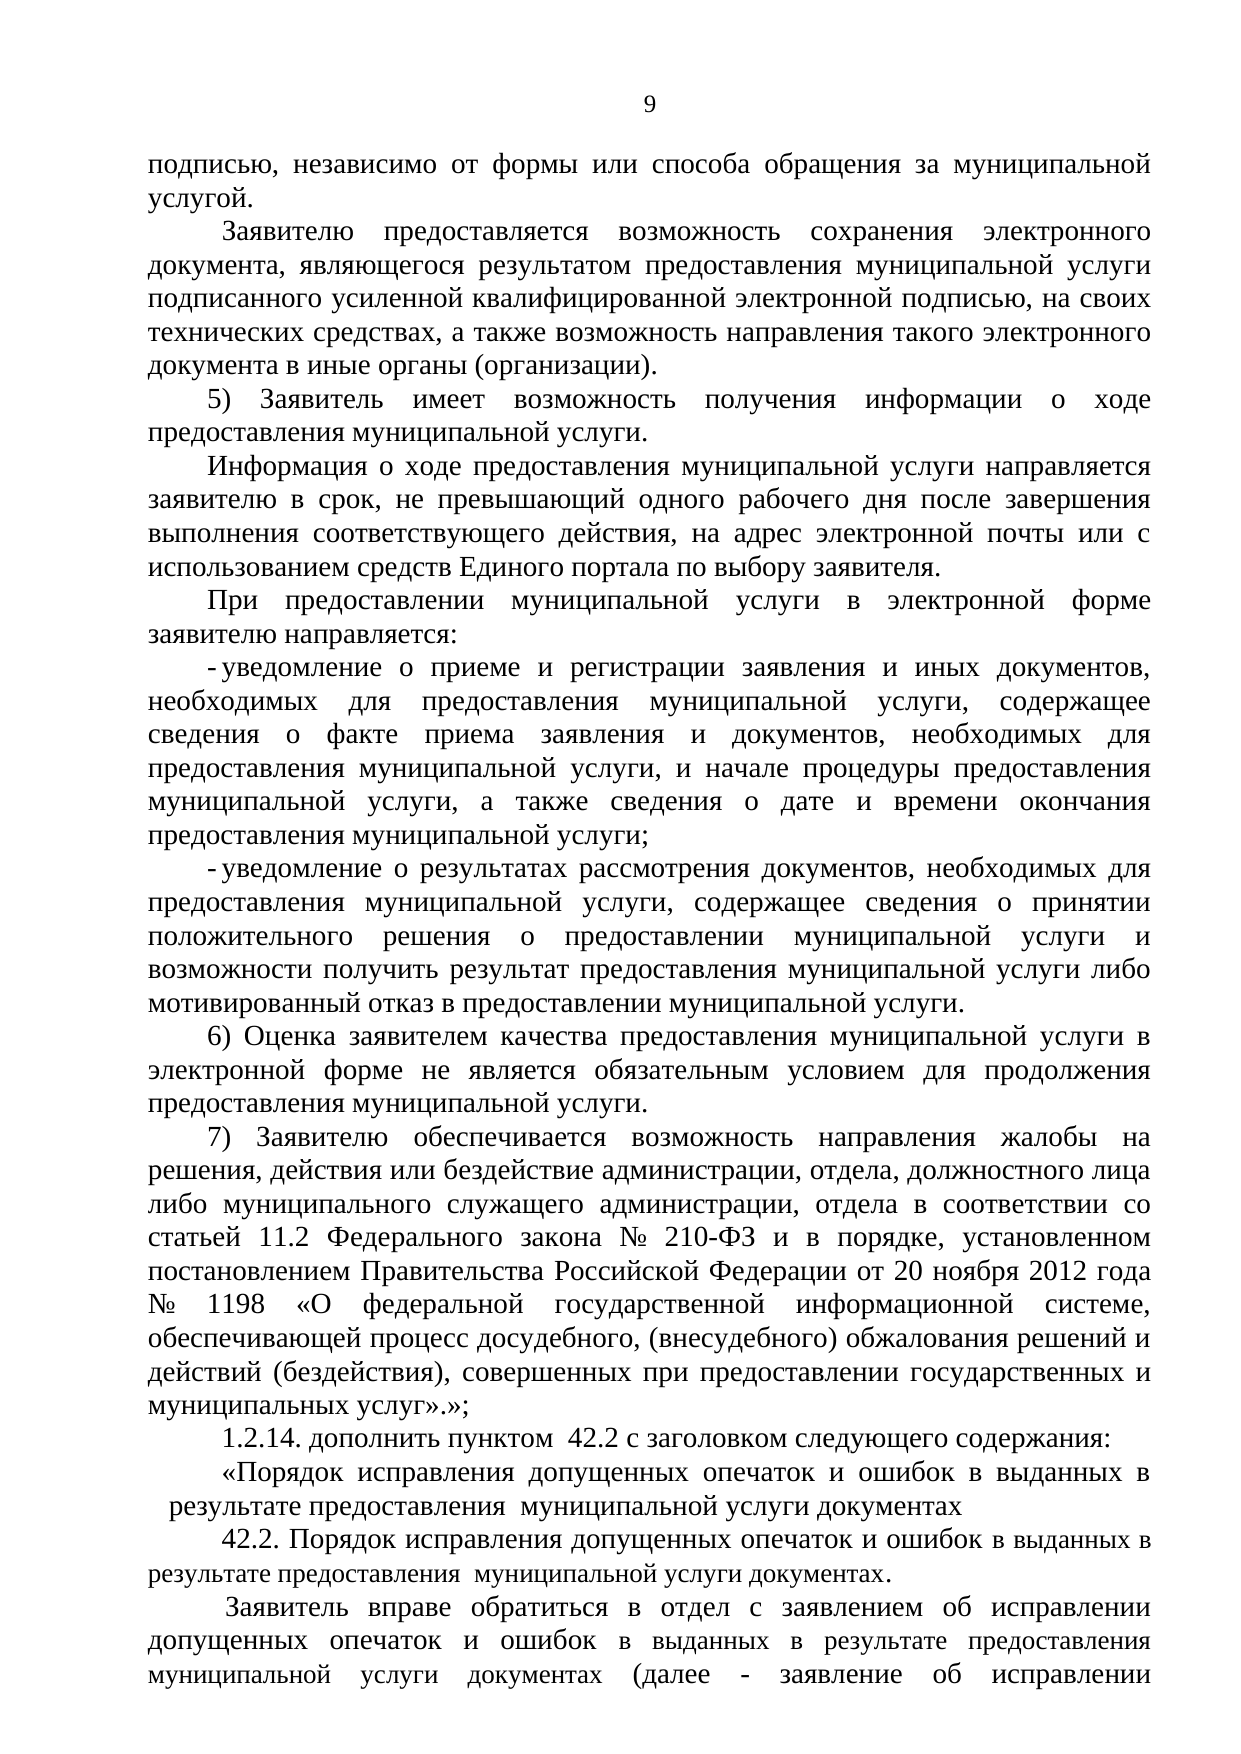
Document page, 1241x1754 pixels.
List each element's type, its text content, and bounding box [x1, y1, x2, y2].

text «Порядок исправления допущенных опечаток и ошибок в выданных в результате предоставления муниципальной услуги документах [168, 1454, 1152, 1522]
text 1.2.14. дополнить пунктом 42.2 с заголовком следующего содержания: [148, 1421, 1152, 1454]
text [148, 146, 1152, 213]
text - уведомление о приеме и регистрации заявления и иных документов, необходимых для предоставления муниципальной услуги, содержащее сведения о факте приема заявления и документов, необходимых для предоставления муниципальной услуги, и начале процедуры предоставления муниципальной услуги, а также сведения о дате и времени окончания предоставления муниципальной услуги; [148, 649, 1152, 851]
text 6) Оценка заявителем качества предоставления муниципальной услуги в электронной форме не является обязательным условием для продолжения предоставления муниципальной услуги. [148, 1018, 1152, 1119]
text При предоставлении муниципальной услуги в электронной форме заявителю направляется: [148, 582, 1152, 649]
text - уведомление о результатах рассмотрения документов, необходимых для предоставления муниципальной услуги, содержащее сведения о принятии положительного решения о предоставлении муниципальной услуги и возможности получить результат предоставления муниципальной услуги либо мотивированный отказ в предоставлении муниципальной услуги. [148, 851, 1152, 1018]
text 5) Заявитель имеет возможность получения информации о ходе предоставления муниципальной услуги. [148, 381, 1152, 448]
text 42.2. Порядок исправления допущенных опечаток и ошибок в выданных в результате предоставления муниципальной услуги документах. [148, 1522, 1152, 1589]
text 7) Заявителю обеспечивается возможность направления жалобы на решения, действия или бездействие администрации, отдела, должностного лица либо муниципального служащего администрации, отдела в соответствии со статьей 11.2 Федерального закона № 210-ФЗ и в порядке, установленном постановлением Правительства Российской Федерации от 20 ноября 2012 года № 1198 «О федеральной государственной информационной системе, обеспечивающей процесс досудебного, (внесудебного) обжалования решений и действий (бездействия), совершенных при предоставлении государственных и муниципальных услуг».»; [148, 1119, 1152, 1421]
text Информация о ходе предоставления муниципальной услуги направляется заявителю в срок, не превышающий одного рабочего дня после завершения выполнения соответствующего действия, на адрес электронной почты или с использованием средств Единого портала по выбору заявителя. [148, 448, 1152, 582]
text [148, 1589, 1152, 1690]
text Заявителю предоставляется возможность сохранения электронного документа, являющегося результатом предоставления муниципальной услуги подписанного усиленной квалифицированной электронной подписью, на своих технических средствах, а также возможность направления такого электронного документа в иные органы (организации). [148, 213, 1152, 381]
